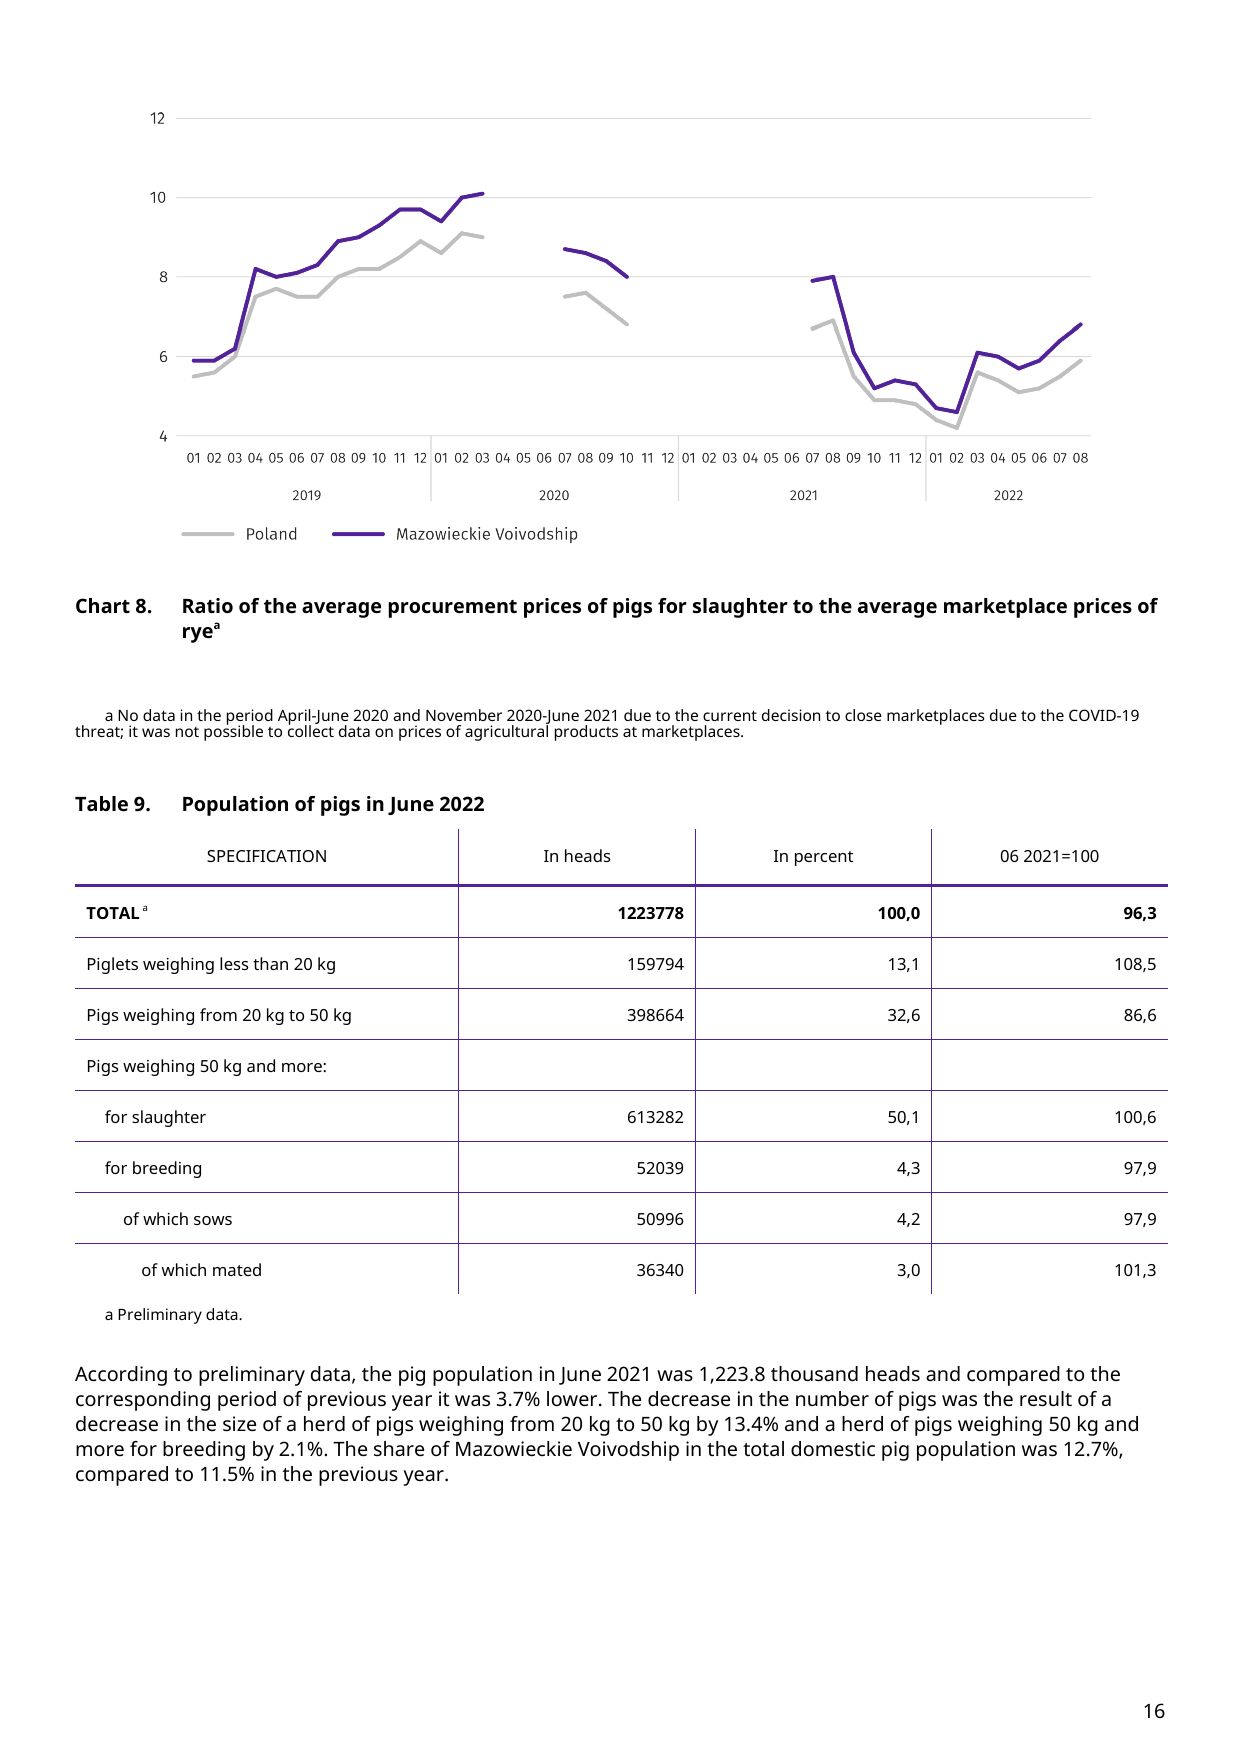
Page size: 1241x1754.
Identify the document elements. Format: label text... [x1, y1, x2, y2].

text Table 9. Population of pigs in June 2022 [75, 791, 1165, 816]
table_cell 50,1 [696, 1091, 931, 1141]
table_cell Pigs weighing and more: [75, 1040, 458, 1090]
table_cell Piglets weighing less than [75, 938, 458, 988]
table_cell 97,9 [932, 1142, 1168, 1192]
table_cell 101,3 [932, 1244, 1168, 1294]
table_header In heads [459, 829, 695, 884]
table_cell 398664 [459, 989, 695, 1039]
table_cell 3,0 [696, 1244, 931, 1294]
text According to preliminary data, the pig population in June 2021 was 1,223.8 thousand heads and compared to the corresponding period of previous year it was 3.7% lower. The decrease in the number of pigs was the result of a decrease in the size of a herd of pigs weighing from 20 kg to 50 kg by 13.4% and a herd of pigs weighing 50 kg and more for breeding by 2.1%. The share of Mazowieckie Voivodship in the total domestic pig population was 12.7%, compared to 11.5% in the previous year. [75, 1361, 1165, 1486]
table_cell 36340 [459, 1244, 695, 1294]
table_cell 52039 [459, 1142, 695, 1192]
table_cell 108,5 [932, 938, 1168, 988]
table_cell 96,3 [932, 887, 1168, 937]
table_header In percent [696, 829, 931, 884]
table_cell [459, 1040, 695, 1090]
table_cell Pigs weighing from to [75, 989, 458, 1039]
table_cell 97,9 [932, 1193, 1168, 1243]
table_cell 32,6 [696, 989, 931, 1039]
text a No data in the period April-June 2020 and November 2020-June 2021 due to the current decision to close marketplaces due to the COVID-19 threat; it was not possible to collect data on prices of agricultural products at marketplaces. [75, 708, 1165, 741]
table_cell for breeding [75, 1142, 458, 1192]
table_header 06 2021=100 [932, 829, 1168, 884]
table_cell 613282 [459, 1091, 695, 1141]
table_cell 86,6 [932, 989, 1168, 1039]
table_cell 4,3 [696, 1142, 931, 1192]
table_cell 100,6 [932, 1091, 1168, 1141]
table_cell TOTAL a [75, 887, 458, 937]
table_cell 159794 [459, 938, 695, 988]
text a Preliminary data. [75, 1307, 1165, 1323]
table_cell 4,2 [696, 1193, 931, 1243]
table_cell of which sows [75, 1193, 458, 1243]
table_cell 1223778 [459, 887, 695, 937]
table_header SPECIFICATION [75, 829, 458, 884]
table_cell 50996 [459, 1193, 695, 1243]
table_cell for slaughter [75, 1091, 458, 1141]
table_cell 13,1 [696, 938, 931, 988]
picture [150, 112, 1092, 544]
table_cell [932, 1040, 1168, 1090]
table_cell [696, 1040, 931, 1090]
table_cell of which mated [75, 1244, 458, 1294]
table_cell 100,0 [696, 887, 931, 937]
